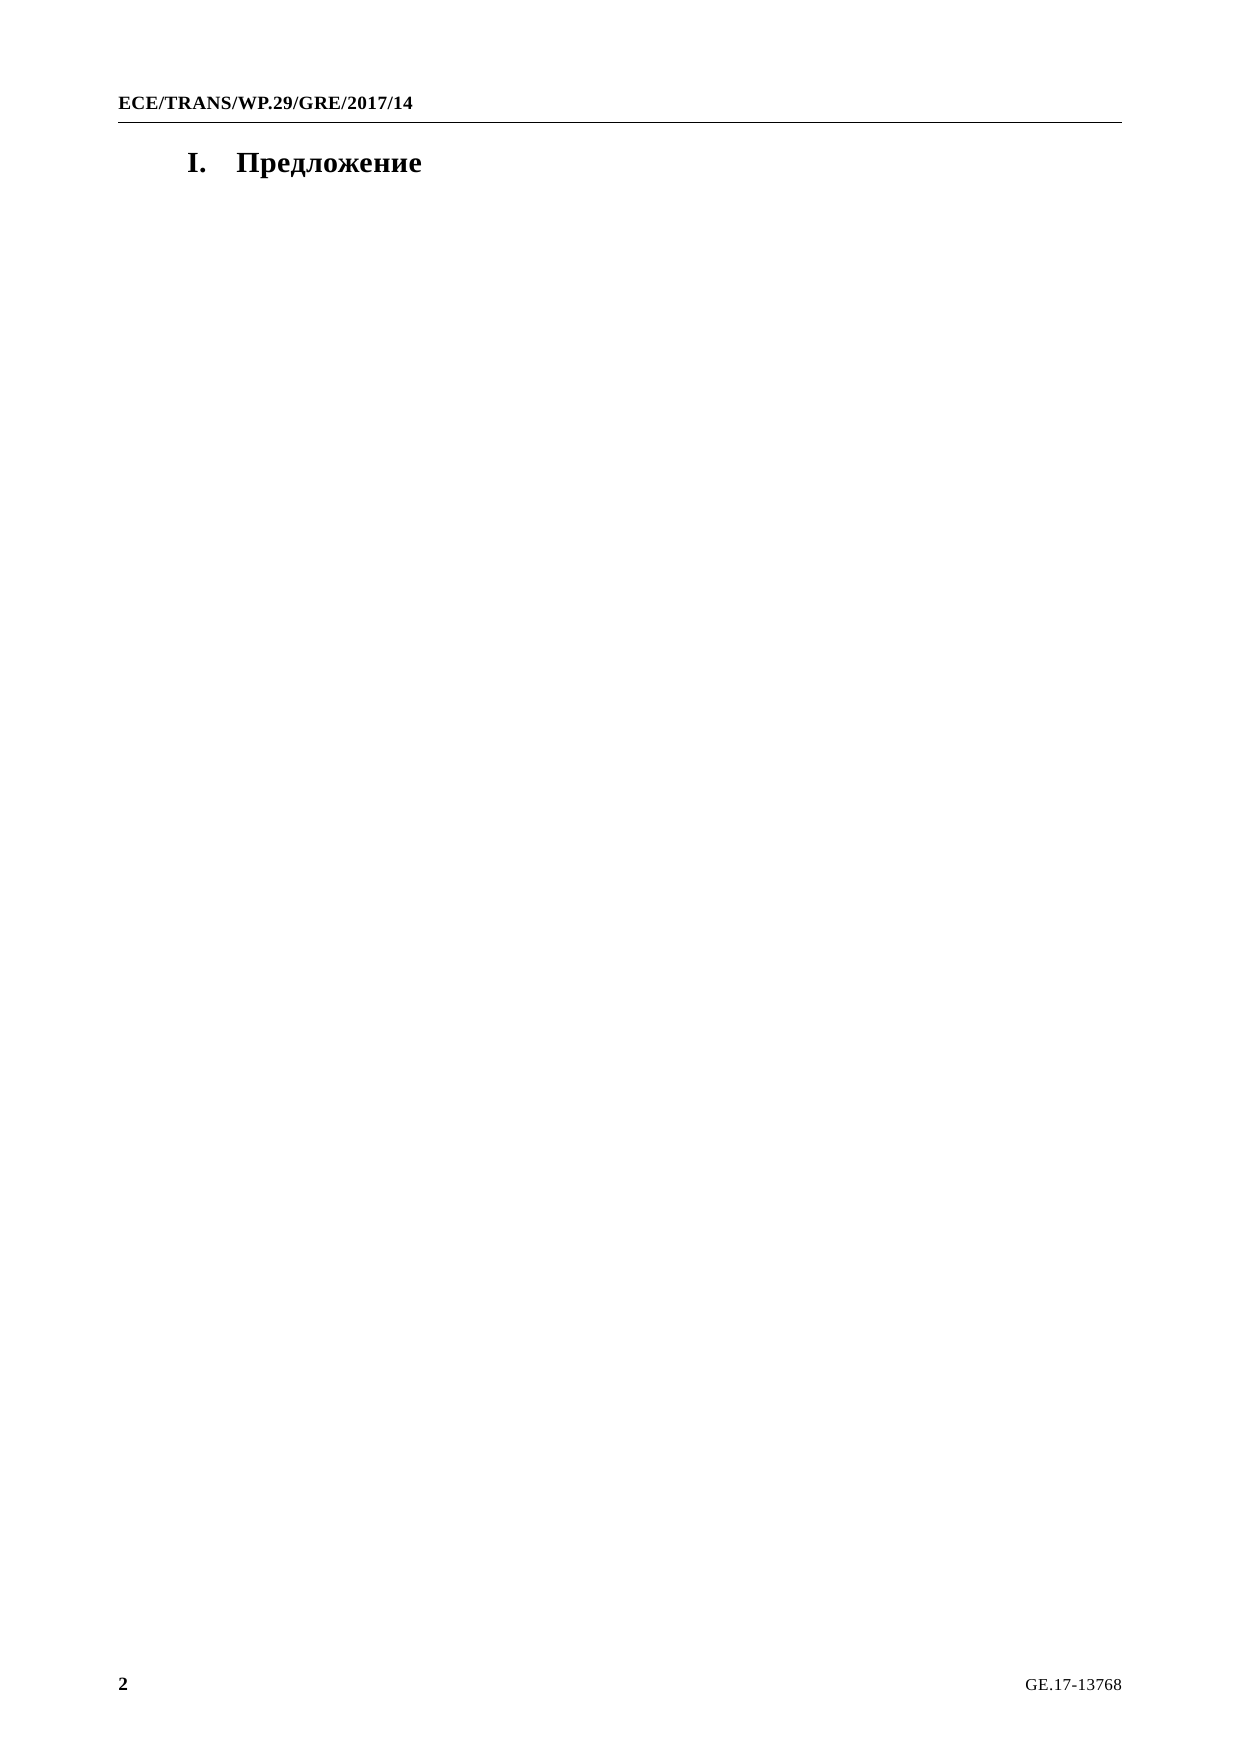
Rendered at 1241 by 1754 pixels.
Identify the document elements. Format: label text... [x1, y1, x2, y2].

text I. Предложение [118, 148, 1004, 179]
